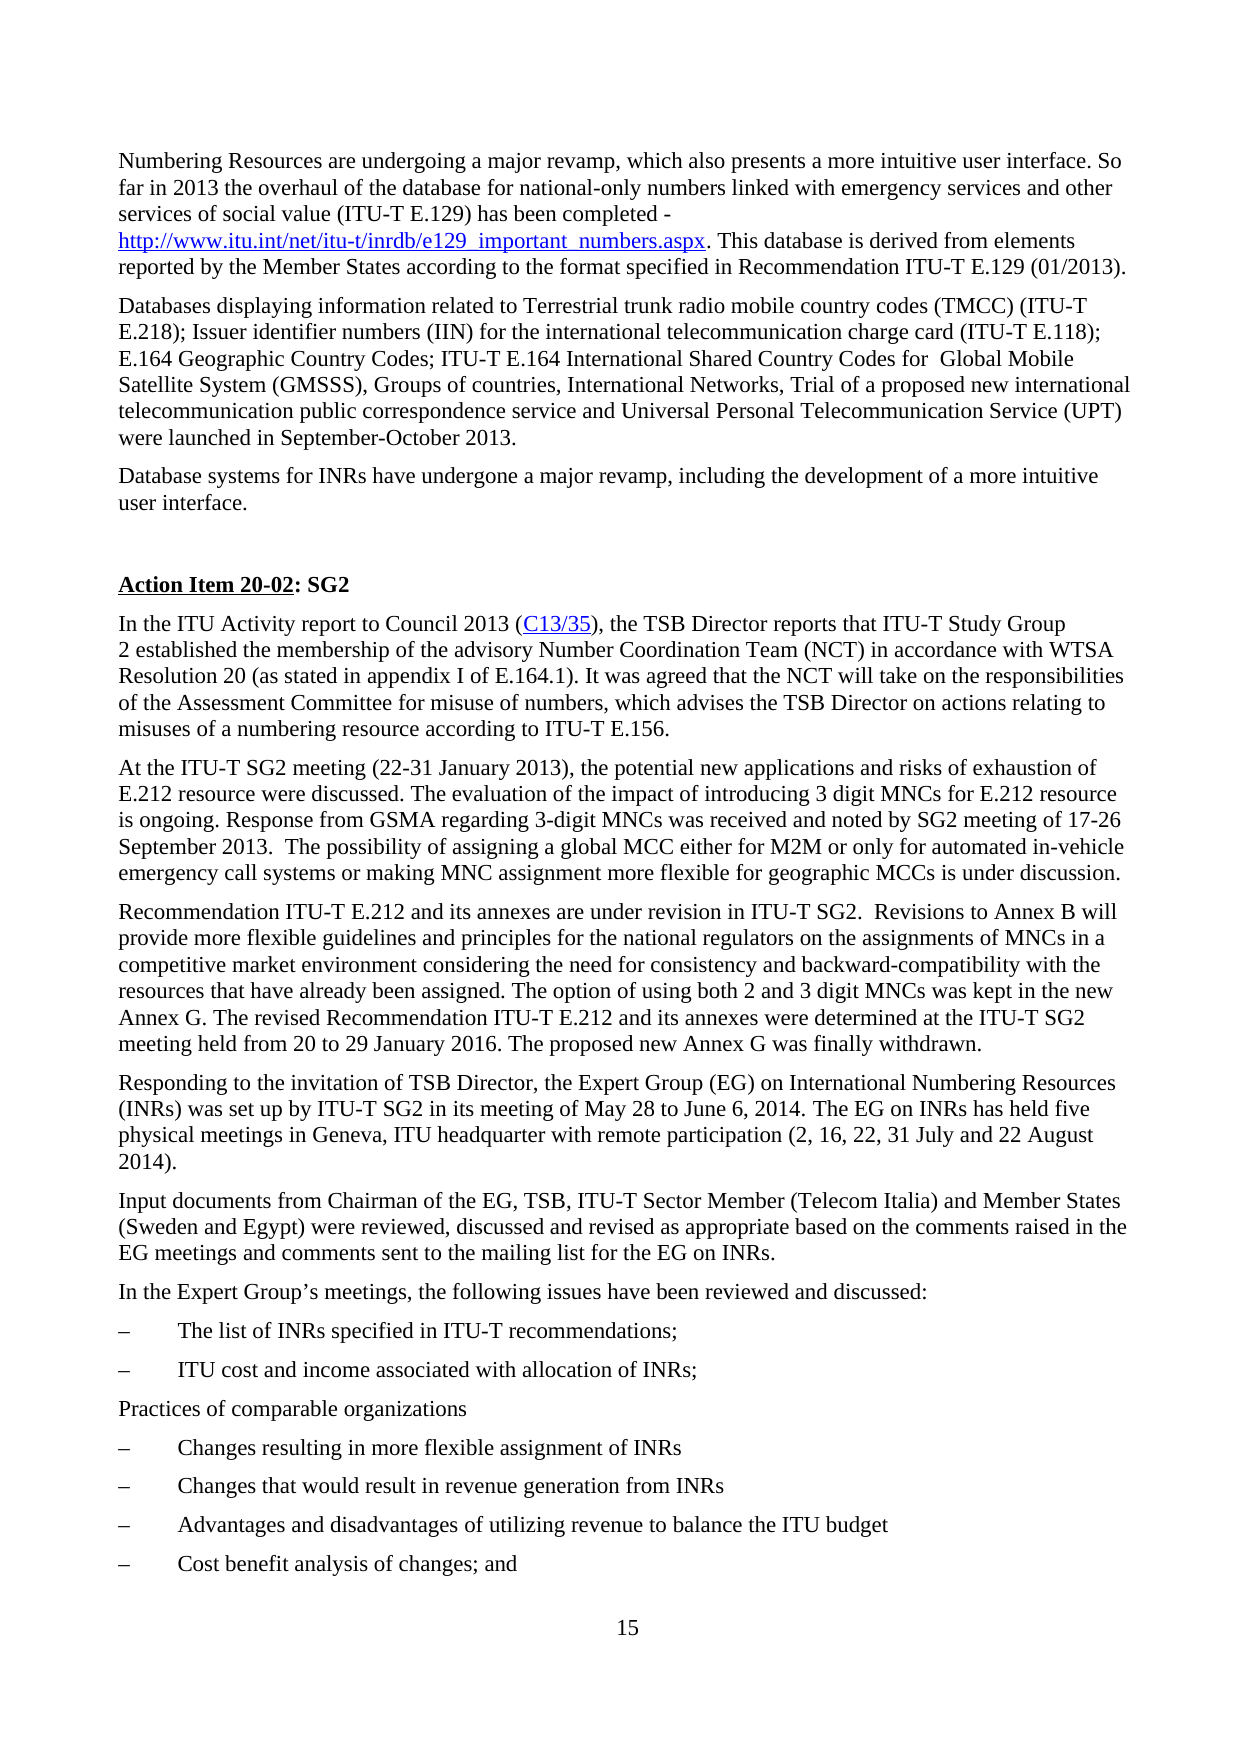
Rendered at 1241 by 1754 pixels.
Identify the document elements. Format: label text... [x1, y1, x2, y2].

list Changes resulting in more flexible assignment of INRs [118, 1434, 1137, 1460]
subtitle Action Item 20-02: SG2 [118, 571, 1137, 597]
list The list of INRs specified in ITU-T recommendations; [118, 1317, 1137, 1343]
text Practices of comparable organizations [118, 1395, 1137, 1421]
list Advantages and disadvantages of utilizing revenue to balance the ITU budget [118, 1511, 1137, 1538]
text Input documents from Chairman of the EG, TSB, ITU-T Sector Member (Telecom Italia) and Member States (Sweden and Egypt) were reviewed, discussed and revised as appropriate based on the comments raised in the EG meetings and comments sent to the mailing list for the EG on INRs. [118, 1187, 1137, 1266]
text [118, 148, 1137, 279]
list Changes that would result in revenue generation from INRs [118, 1472, 1137, 1499]
text Responding to the invitation of TSB Director, the Expert Group (EG) on International Numbering Resources (INRs) was set up by ITU-T SG2 in its meeting of May 28 to June 6, 2014. The EG on INRs has held five physical meetings in Geneva, ITU headquarter with remote participation (2, 16, 22, 31 July and 22 August 2014). [118, 1069, 1137, 1174]
list Cost benefit analysis of changes; and [118, 1550, 1137, 1577]
text In the Expert Group’s meetings, the following issues have been reviewed and discussed: [118, 1278, 1137, 1304]
list ITU cost and income associated with allocation of INRs; [118, 1356, 1137, 1382]
text At the ITU-T SG2 meeting (22-31 January 2013), the potential new applications and risks of exhaustion of E.212 resource were discussed. The evaluation of the impact of introducing 3 digit MNCs for E.212 resource is ongoing. Response from GSMA regarding 3-digit MNCs was received and noted by SG2 meeting of 17-26 September 2013. The possibility of assigning a global MCC either for M2M or only for automated in-vehicle emergency call systems or making MNC assignment more flexible for geographic MCCs is under discussion. [118, 754, 1137, 886]
text Recommendation ITU-T E.212 and its annexes are under revision in ITU-T SG2. Revisions to Annex B will provide more flexible guidelines and principles for the national regulators on the assignments of MNCs in a competitive market environment considering the need for consistency and backward-compatibility with the resources that have already been assigned. The option of using both 2 and 3 digit MNCs was kept in the new Annex G. The revised Recommendation ITU-T E.212 and its annexes were determined at the ITU-T SG2 meeting held from 20 to 29 January 2016. The proposed new Annex G was finally withdrawn. [118, 898, 1137, 1056]
text In the ITU Activity report to Council 2013 (C13/35), the TSB Director reports that ITU-T Study Group 2 established the membership of the advisory Number Coordination Team (NCT) in accordance with WTSA Resolution 20 (as stated in appendix I of E.164.1). It was agreed that the NCT will take on the responsibilities of the Assessment Committee for misuse of numbers, which advises the TSB Director on actions relating to misuses of a numbering resource according to ITU-T E.156. [118, 609, 1137, 741]
text Database systems for INRs have undergone a major revamp, including the development of a more intuitive user interface. [118, 462, 1137, 515]
text Databases displaying information related to Terrestrial trunk radio mobile country codes (TMCC) (ITU-T E.218); Issuer identifier numbers (IIN) for the international telecommunication charge card (ITU-T E.118); E.164 Geographic Country Codes; ITU-T E.164 International Shared Country Codes for Global Mobile Satellite System (GMSSS), Groups of countries, International Networks, Trial of a proposed new international telecommunication public correspondence service and Universal Personal Telecommunication Service (UPT) were launched in September-October 2013. [118, 292, 1137, 450]
